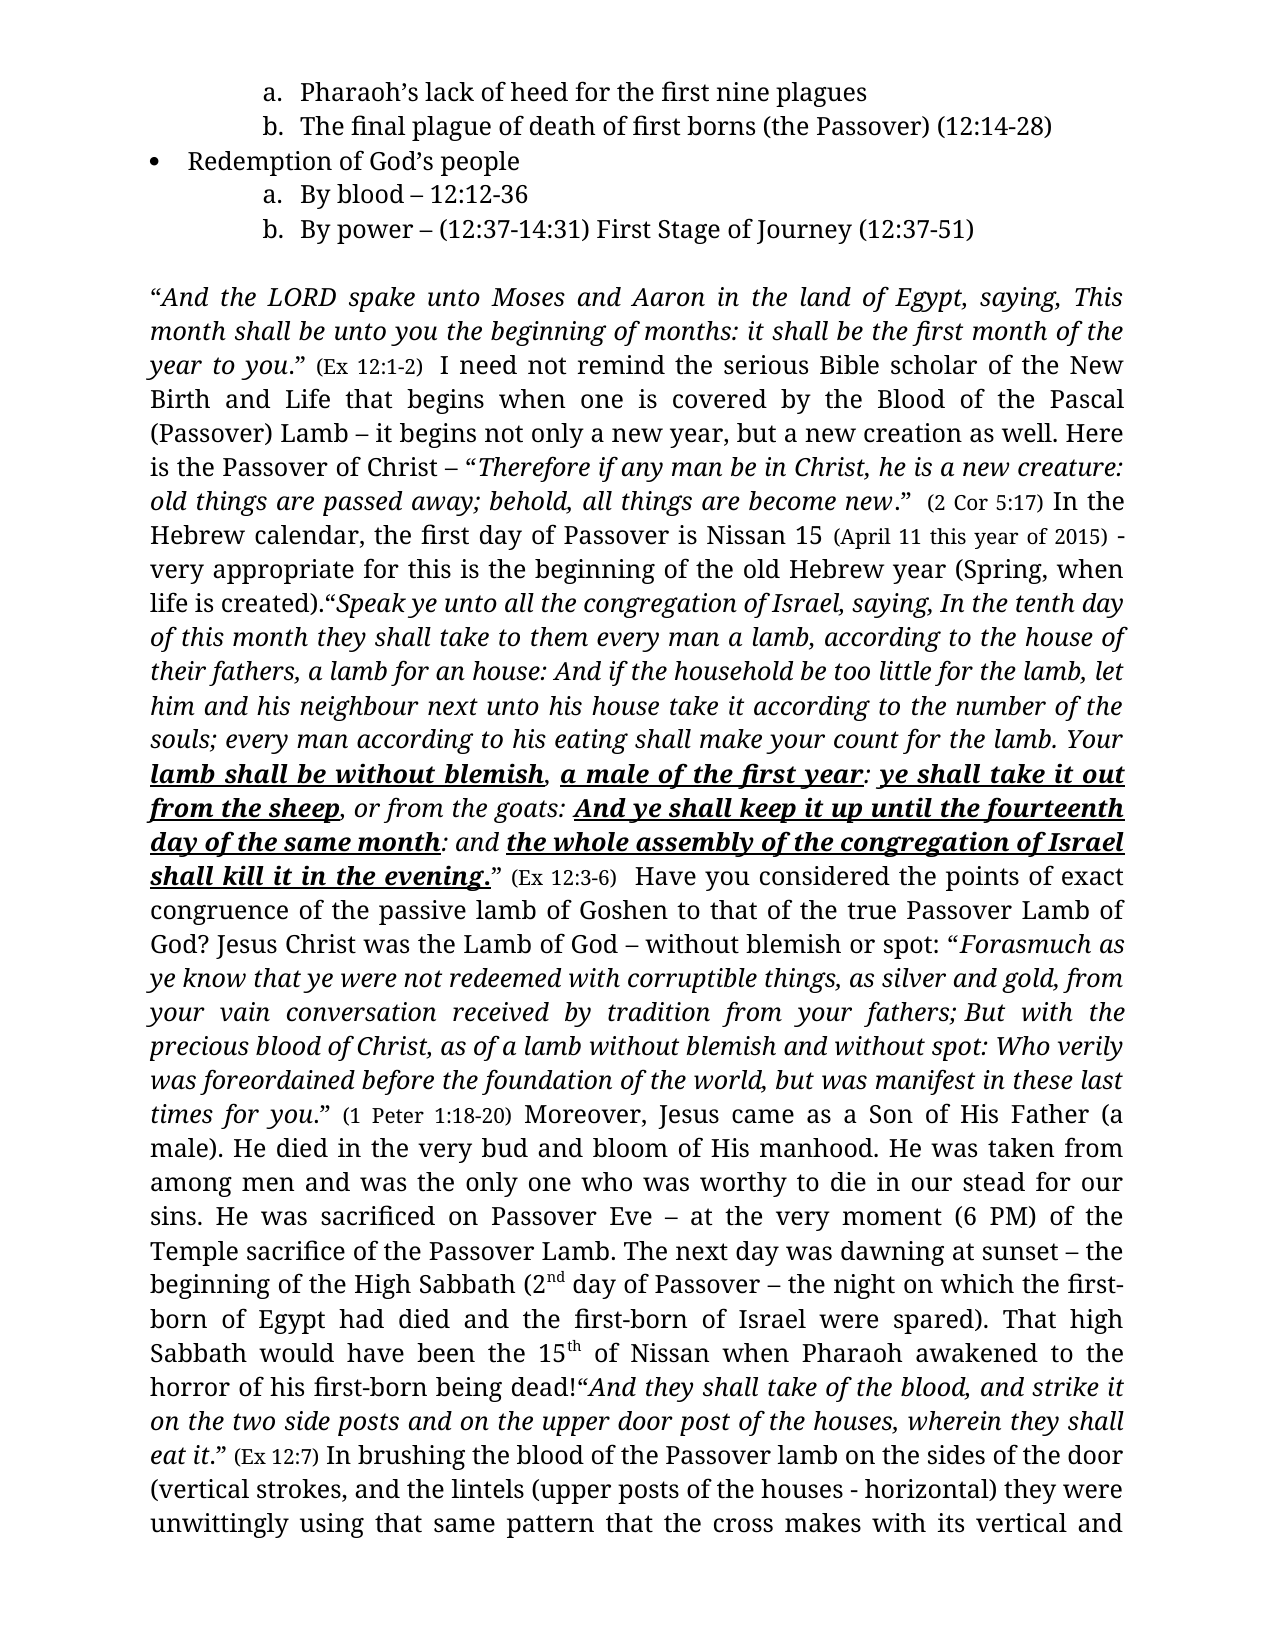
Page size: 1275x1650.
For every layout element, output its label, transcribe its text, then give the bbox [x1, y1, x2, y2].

list Redemption of God’s people [150, 143, 1125, 177]
list The final plague of death of first borns (the Passover) (12:14-28) [262, 109, 1125, 143]
list Pharaoh’s lack of heed for the first nine plagues [262, 75, 1125, 109]
list By power – (12:37-14:31) First Stage of Journey (12:37-51) [262, 211, 1125, 245]
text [150, 279, 1125, 1540]
list By blood – 12:12-36 [262, 177, 1125, 211]
